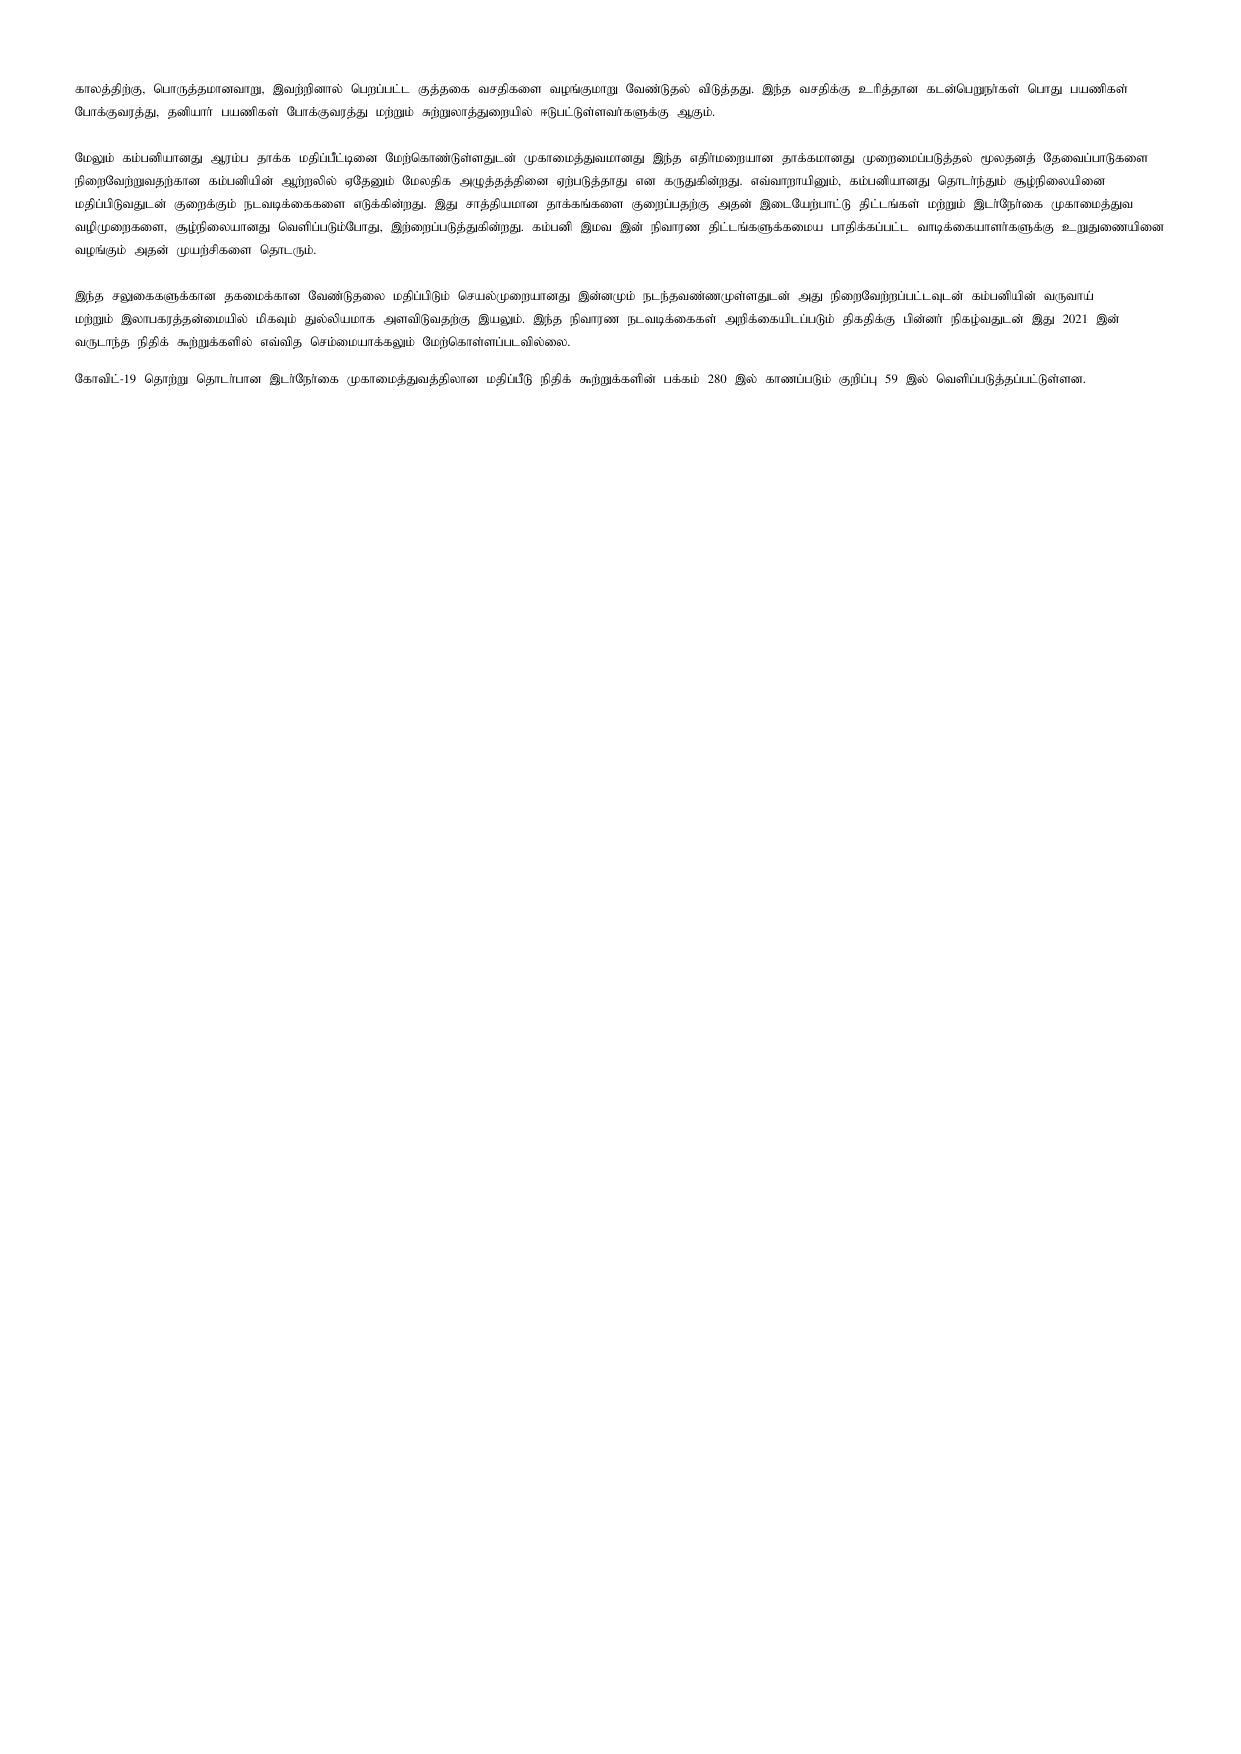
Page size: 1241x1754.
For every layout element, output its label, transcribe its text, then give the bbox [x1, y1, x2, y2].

text Nfhtpl;-19 njhw;W njhlh;ghd ,lh;Neh;if Kfhikj;Jtj;jpyhd kjpg;gPL epjpf; $w;Wf;fspd; gf;fk; 280 ,y; fhzg;gLk; Fwpg;G 59 ,y; ntspg;gLj;jg;gl;Ls;sd. [75, 373, 1165, 387]
text ,e;j rYiffSf;fhd jfikf;fhd Ntz;Ljiy kjpg;gpLk; nray;KiwahdJ ,d;dKk; ele;jtz;zKs;sJld; mJ epiwNtw;wg;gl;lTld; fk;gdpapd; tUtha; kw;Wk; ,yhgfuj;jd;ikapy; kpfTk; Jy;ypakhf mstpLtjw;F ,aYk;. ,e;j epthuz eltbf;iffs; mwpf;ifaplg;gLk; jpfjpf;F gpd;dh; epfo;tJld; ,J 2021 ,d; tUlhe;j epjpf; $w;Wf;fspy; vt;tpj nrk;ikahf;fYk; Nkw;nfhs;sg;gltpy;iy. [75, 281, 1165, 350]
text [75, 75, 1165, 121]
text NkYk; fk;gdpahdJ Muk;g jhf;f kjpg;gPl;bid Nkw;nfhz;Ls;sJld; Kfhikj;JtkhdJ ,e;j vjph;kiwahd jhf;fkhdJ Kiwikg;gLj;jy; %yjdj; Njitg;ghLfis epiwNtw;Wtjw;fhd fk;gdpapd; Mw;wypy; VNjDk; Nkyjpf mOj;jj;jpid Vw;gLj;jhJ vd fUJfpd;wJ. vt;thwhapDk;> fk;gdpahdJ njhlh;e;Jk; #o;epiyapid kjpg;gpLtJld; Fiwf;Fk; eltbf;iffis vLf;fpd;wJ. ,J rhj;jpakhd jhf;fq;fis Fiwg;gjw;F mjd; ,ilNaw;ghl;L jpl;lq;fs; kw;Wk; ,lh;Neh;if Kfhikj;Jt topKiwfis> #o;epiyahdJ ntspg;gLk;NghJ> ,w;iwg;gLj;Jfpd;wJ. fk;gdp ,kt ,d; epthuz jpl;lq;fSf;fika ghjpf;fg;gl;l thbf;ifahsh;fSf;F cWJizapid toq;Fk; mjd; Kaw;rpfis njhlUk;. [75, 144, 1165, 258]
